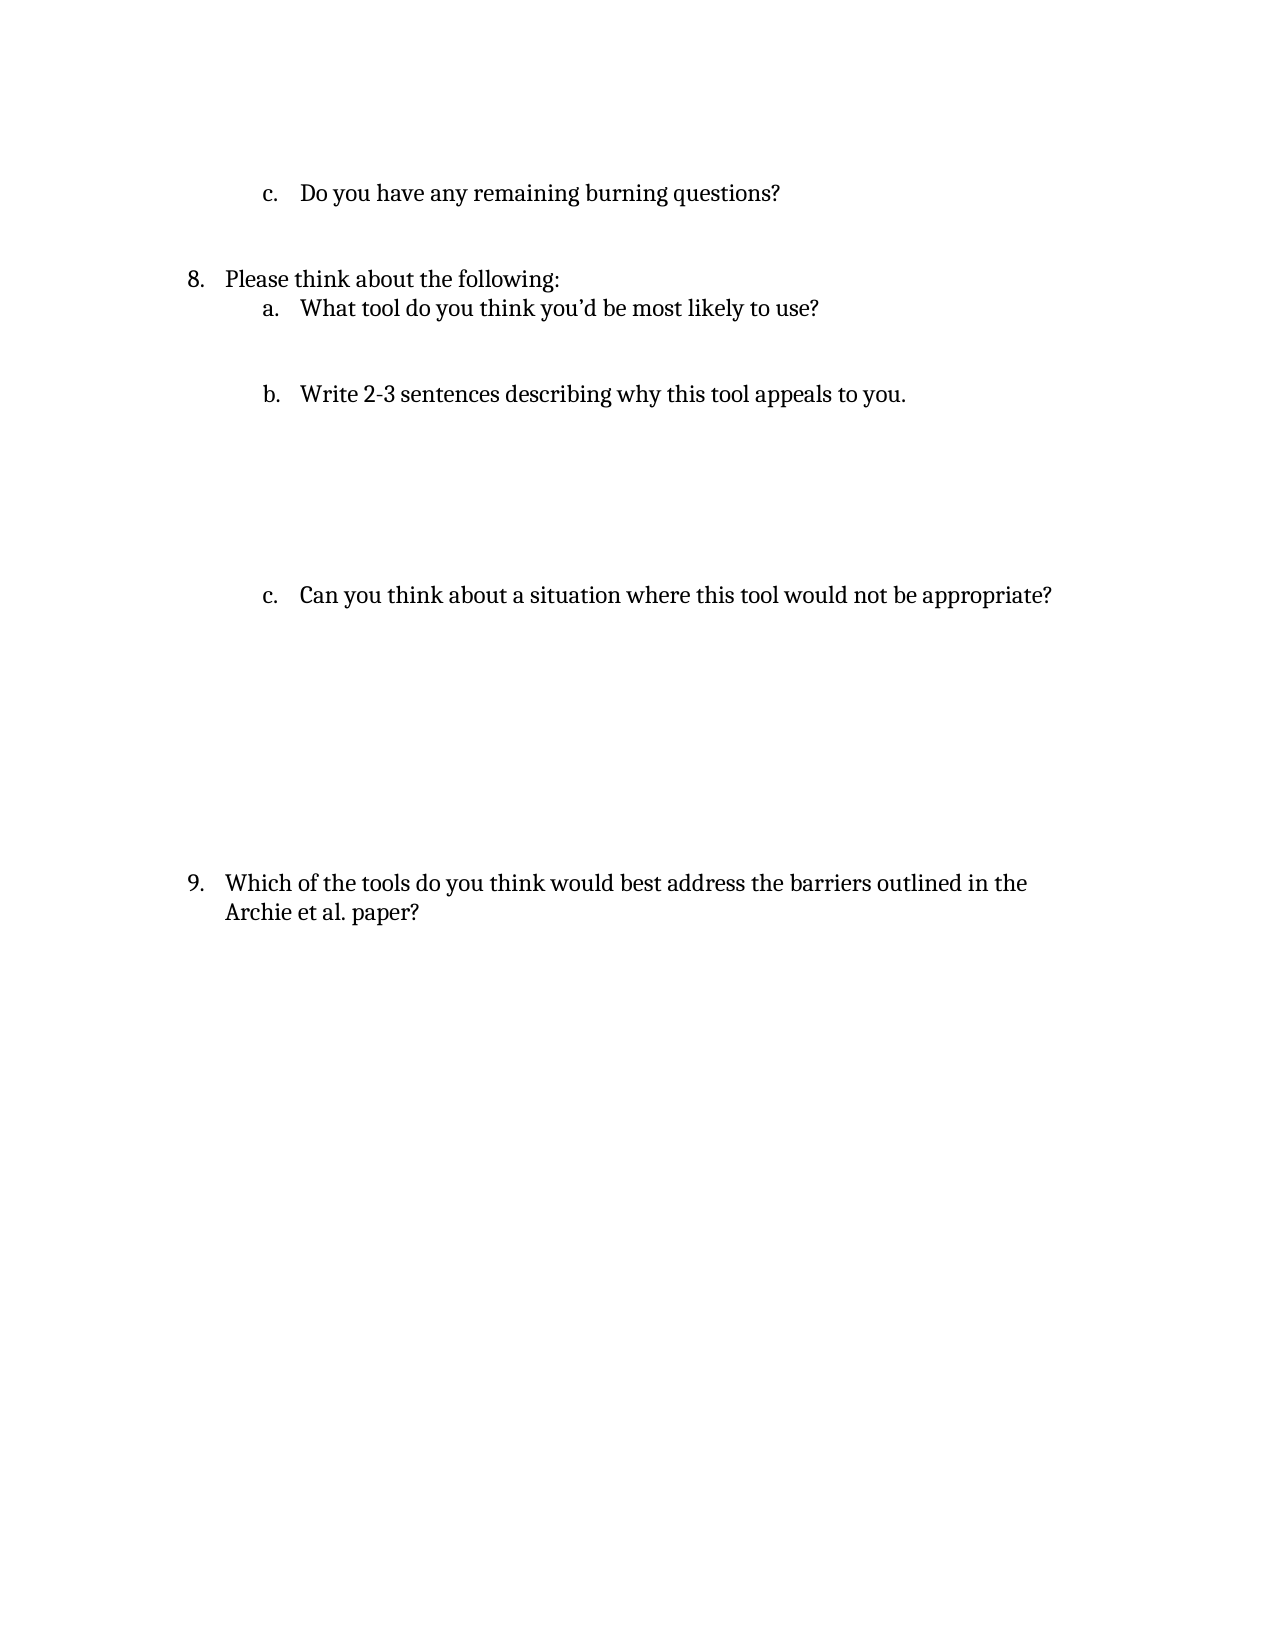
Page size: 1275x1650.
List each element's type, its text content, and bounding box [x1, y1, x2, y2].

list Can you think about a situation where this tool would not be appropriate? [262, 581, 1087, 610]
list Please think about the following: [187, 265, 1087, 294]
list Write 2-3 sentences describing why this tool appeals to you. [262, 380, 1087, 409]
list Which of the tools do you think would best address the barriers outlined in the Archie et al. paper? [187, 869, 1087, 926]
list What tool do you think you’d be most likely to use? [262, 294, 1087, 322]
list Do you have any remaining burning questions? [262, 179, 1087, 207]
